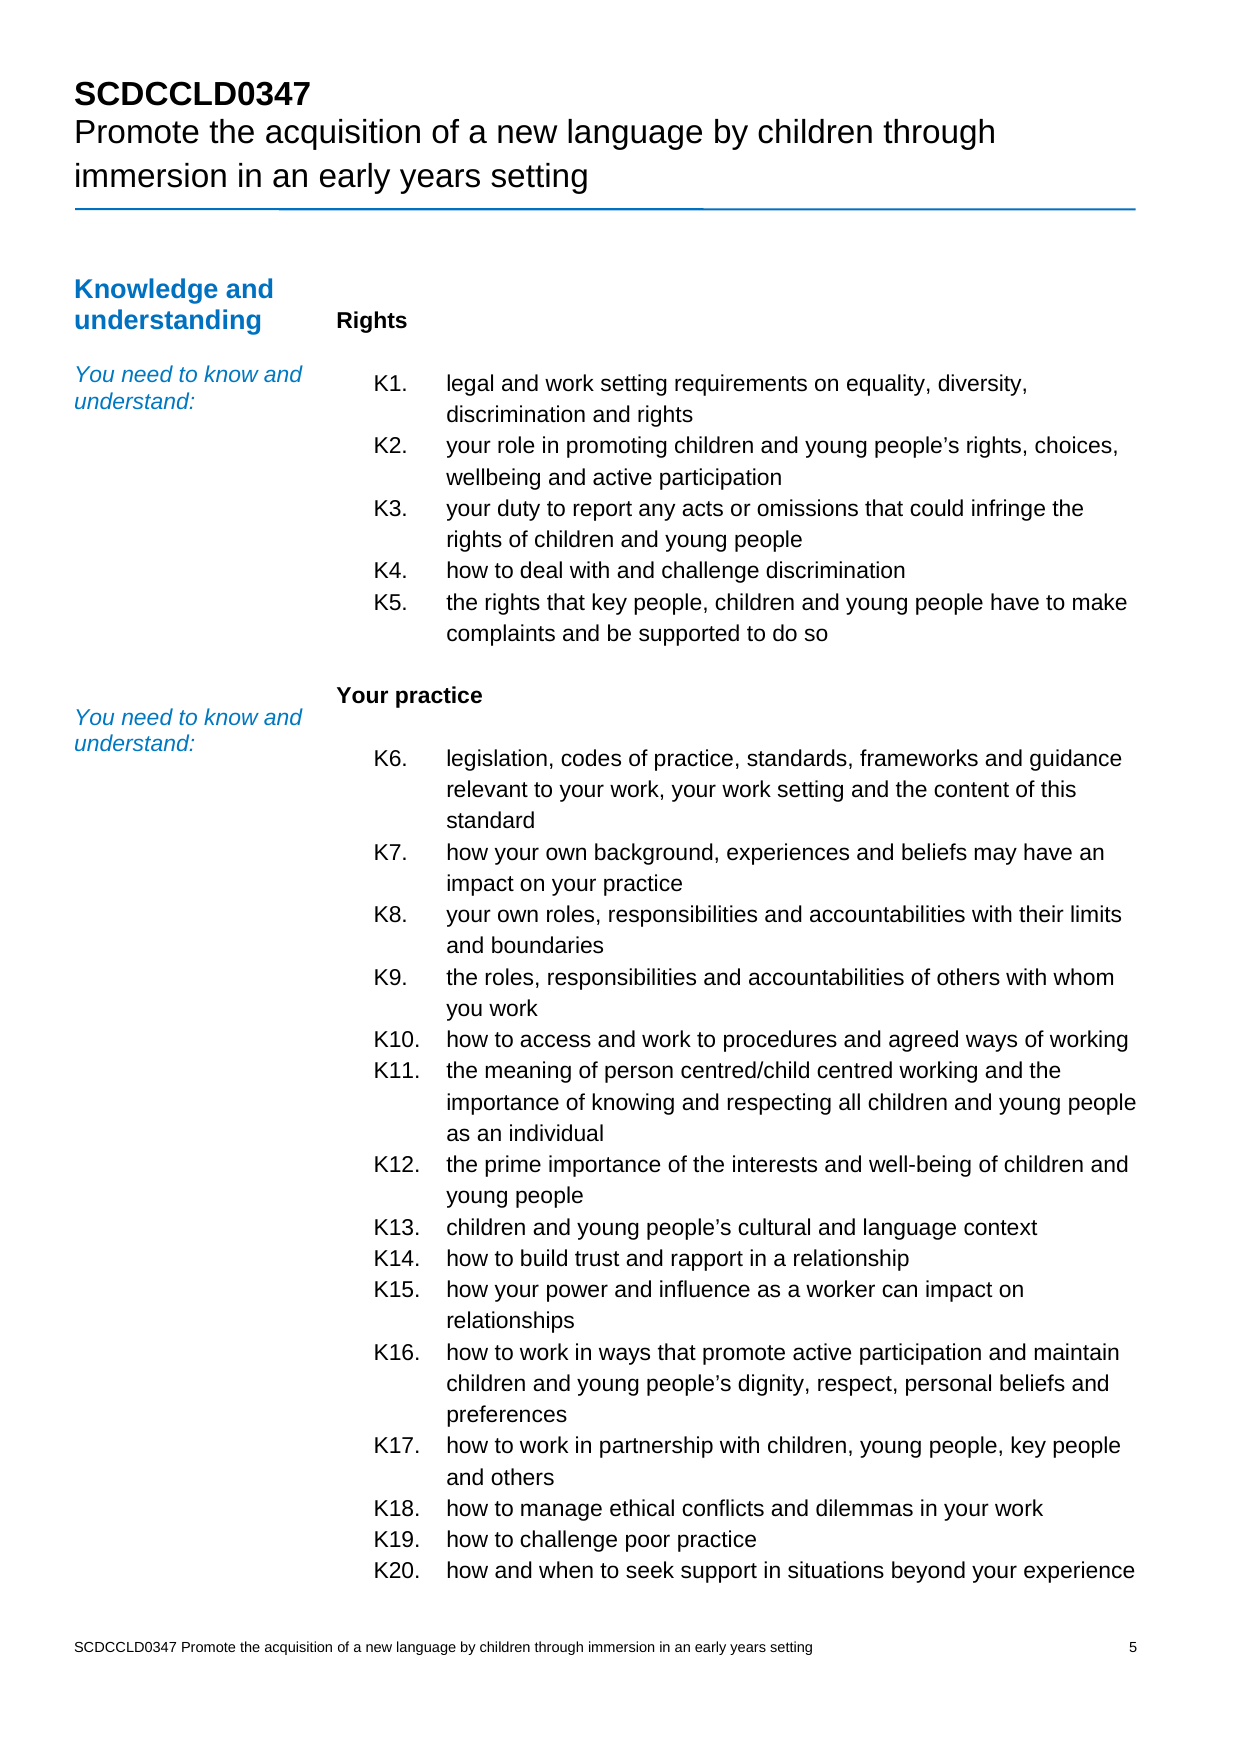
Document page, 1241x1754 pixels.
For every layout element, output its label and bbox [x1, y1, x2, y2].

table_header [325, 273, 1148, 1601]
table_header [63, 273, 325, 1601]
